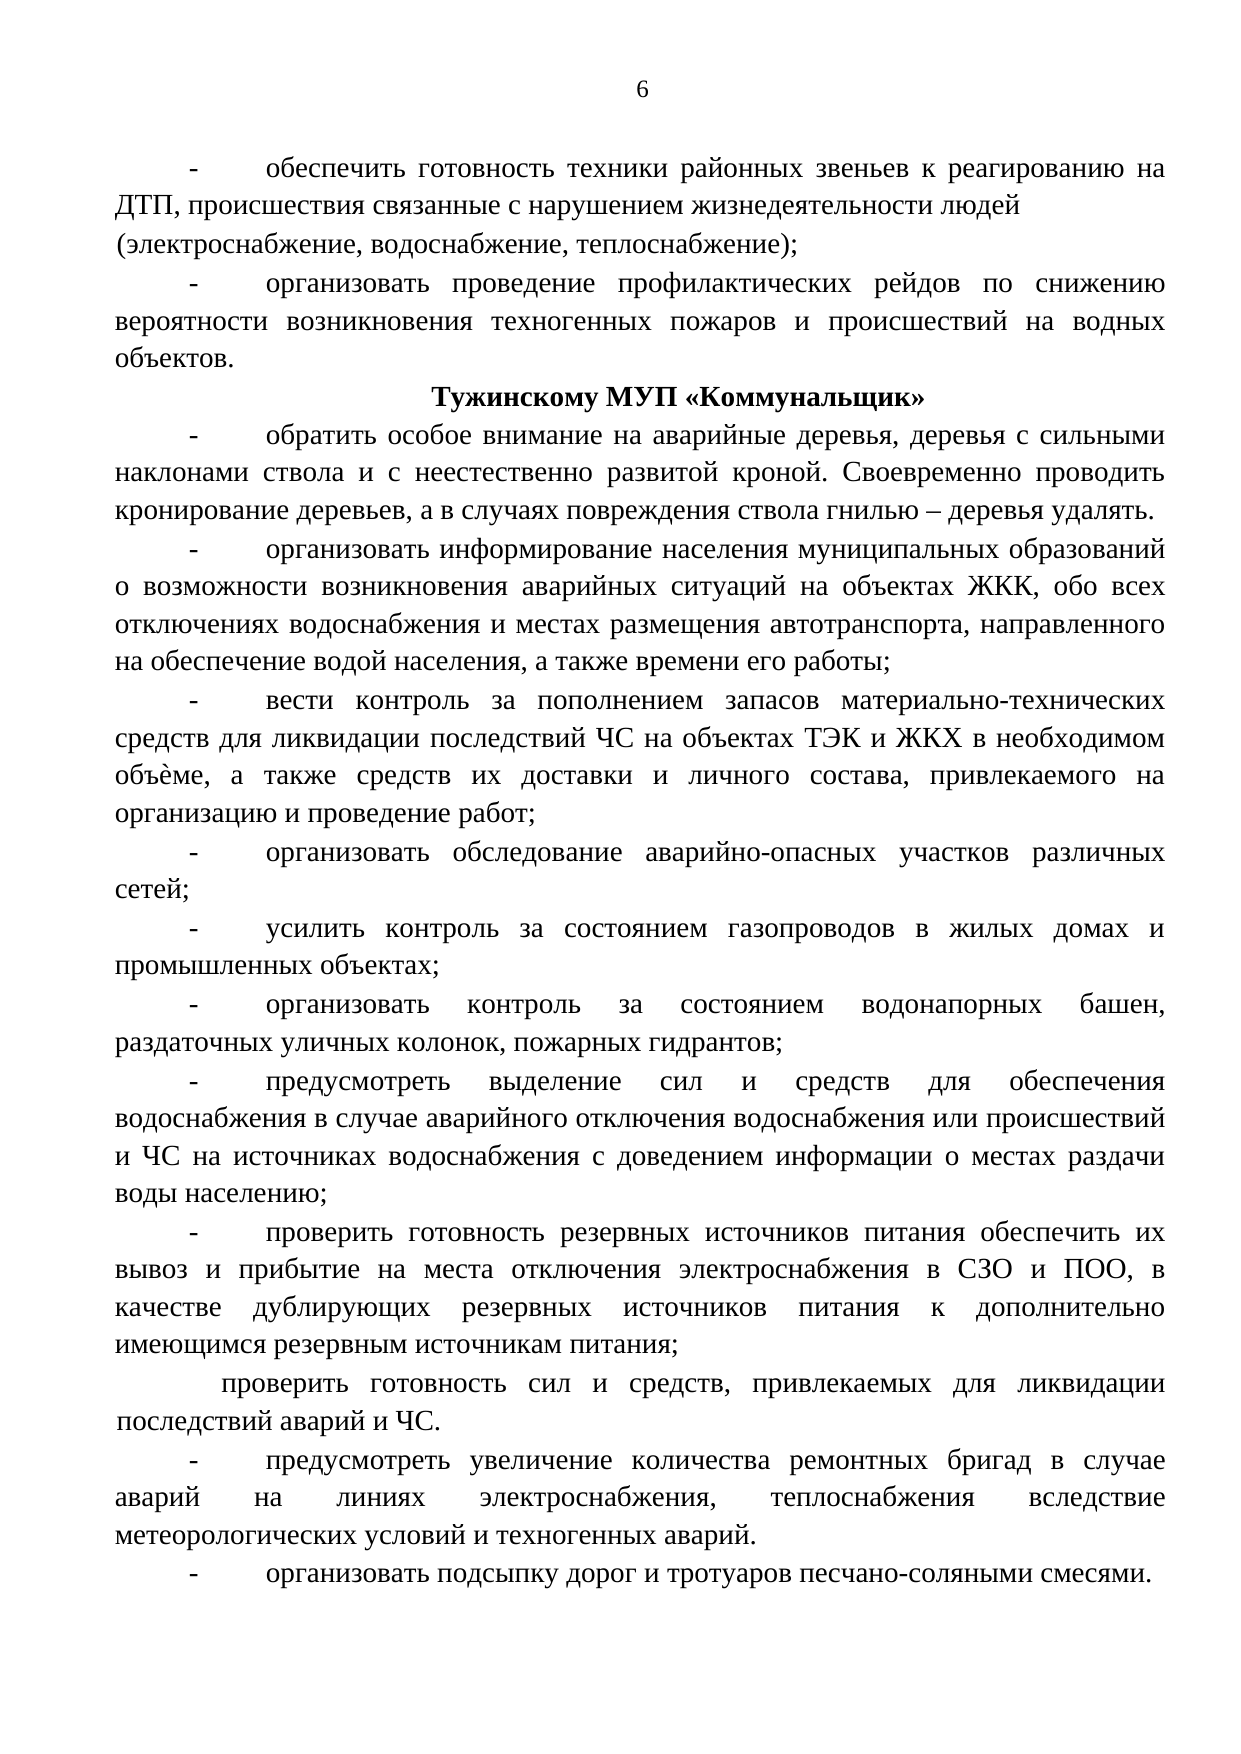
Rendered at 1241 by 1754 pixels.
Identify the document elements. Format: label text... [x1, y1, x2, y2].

list усилить контроль за состоянием газопроводов в жилых домах и промышленных объектах; [114, 910, 1166, 981]
list проверить готовность резервных источников питания обеспечить их вывоз и прибытие на места отключения электроснабжения в СЗО и ПОО, в качестве дублирующих резервных источников питания к дополнительно имеющимся резервным источникам питания; [114, 1214, 1166, 1360]
list предусмотреть увеличение количества ремонтных бригад в случае аварий на линиях электроснабжения, теплоснабжения вследствие метеорологических условий и техногенных аварий. [114, 1442, 1166, 1550]
list организовать информирование населения муниципальных образований о возможности возникновения аварийных ситуаций на объектах ЖКК, обо всех отключениях водоснабжения и местах размещения автотранспорта, направленного на обеспечение водой населения, а также времени его работы; [114, 531, 1166, 677]
list организовать обследование аварийно-опасных участков различных сетей; [114, 834, 1166, 905]
list вести контроль за пополнением запасов материально-технических средств для ликвидации последствий ЧС на объектах ТЭК и ЖКХ в необходимом объѐме, а также средств их доставки и личного состава, привлекаемого на организацию и проведение работ; [114, 682, 1166, 828]
list обеспечить готовность техники районных звеньев к реагированию на ДТП, происшествия связанные с нарушением жизнедеятельности людей [114, 150, 1166, 221]
list предусмотреть выделение сил и средств для обеспечения водоснабжения в случае аварийного отключения водоснабжения или происшествий и ЧС на источниках водоснабжения с доведением информации о местах раздачи воды населению; [114, 1063, 1166, 1209]
list организовать подсыпку дорог и тротуаров песчано-соляными смесями. [114, 1556, 1166, 1589]
text (электроснабжение, водоснабжение, теплоснабжение); [116, 226, 1166, 260]
list обратить особое внимание на аварийные деревья, деревья с сильными наклонами ствола и с неестественно развитой кроной. Своевременно проводить кронирование деревьев, а в случаях повреждения ствола гнилью – деревья удалять. [114, 417, 1166, 526]
text Тужинскому МУП «Коммунальщик» [190, 379, 1166, 413]
text проверить готовность сил и средств, привлекаемых для ликвидации последствий аварий и ЧС. [116, 1365, 1166, 1436]
list организовать проведение профилактических рейдов по снижению вероятности возникновения техногенных пожаров и происшествий на водных объектов. [114, 265, 1166, 374]
list организовать контроль за состоянием водонапорных башен, раздаточных уличных колонок, пожарных гидрантов; [114, 986, 1166, 1057]
